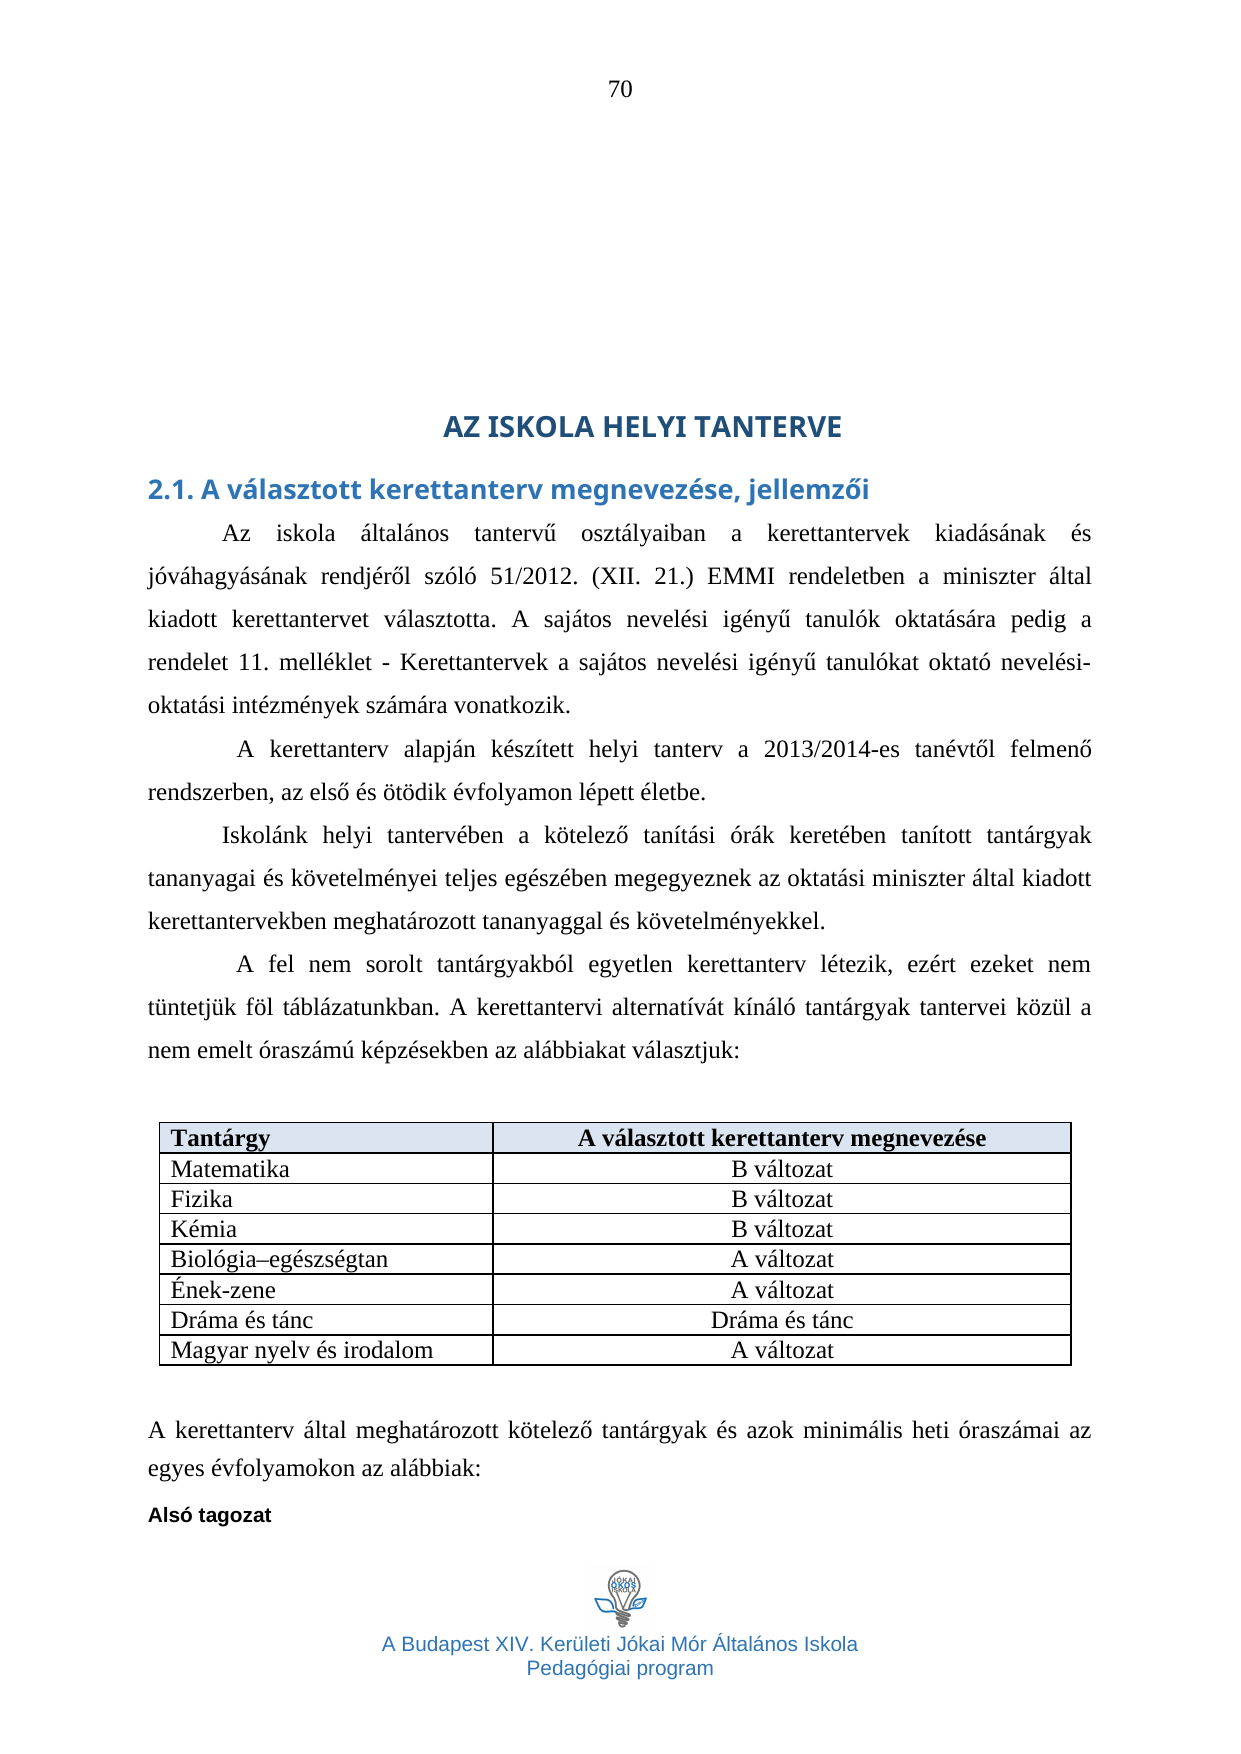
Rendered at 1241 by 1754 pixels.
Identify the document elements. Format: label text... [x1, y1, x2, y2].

text A fel nem sorolt tantárgyakból egyetlen kerettanterv létezik, ezért ezeket nem tüntetjük föl táblázatunkban. A kerettantervi alternatívát kínáló tantárgyak tantervei közül a nem emelt óraszámú képzésekben az alábbiakat választjuk: [148, 949, 1092, 1064]
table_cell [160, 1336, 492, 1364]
text A kerettanterv alapján készített helyi tanterv a 2013/2014-es tanévtől felmenő rendszerben, az első és ötödik évfolyamon lépett életbe. [148, 734, 1092, 806]
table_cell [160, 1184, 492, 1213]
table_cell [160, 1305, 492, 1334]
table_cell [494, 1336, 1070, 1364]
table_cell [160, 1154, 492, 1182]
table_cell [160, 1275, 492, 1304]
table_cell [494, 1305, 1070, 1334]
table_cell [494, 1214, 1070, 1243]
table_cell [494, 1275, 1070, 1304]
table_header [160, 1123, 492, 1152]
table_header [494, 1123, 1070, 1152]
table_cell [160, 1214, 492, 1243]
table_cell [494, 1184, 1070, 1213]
text Iskolánk helyi tantervében a kötelező tanítási órák keretében tanított tantárgyak tananyagai és követelményei teljes egészében megegyeznek az oktatási miniszter által kiadott kerettantervekben meghatározott tananyaggal és követelményekkel. [148, 820, 1092, 935]
text Alsó tagozat [148, 1503, 1092, 1527]
list AZ ISKOLA HELYI TANTERVE [193, 406, 1092, 446]
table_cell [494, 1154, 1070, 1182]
text Az iskola általános tantervű osztályaiban a kerettantervek kiadásának és jóváhagyásának rendjéről szóló 51/2012. (XII. 21.) EMMI rendeletben a miniszter által kiadott kerettantervet választotta. A sajátos nevelési igényű tanulók oktatására pedig a rendelet 11. melléklet - Kerettantervek a sajátos nevelési igényű tanulókat oktató nevelési-oktatási intézmények számára vonatkozik. [148, 518, 1092, 719]
picture [588, 1562, 653, 1633]
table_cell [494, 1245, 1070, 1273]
subtitle 2.1. A választott kerettanterv megnevezése, jellemzői [148, 470, 1092, 507]
text A kerettanterv által meghatározott kötelező tantárgyak és azok minimális heti óraszámai az egyes évfolyamokon az alábbiak: [148, 1416, 1092, 1482]
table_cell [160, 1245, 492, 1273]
